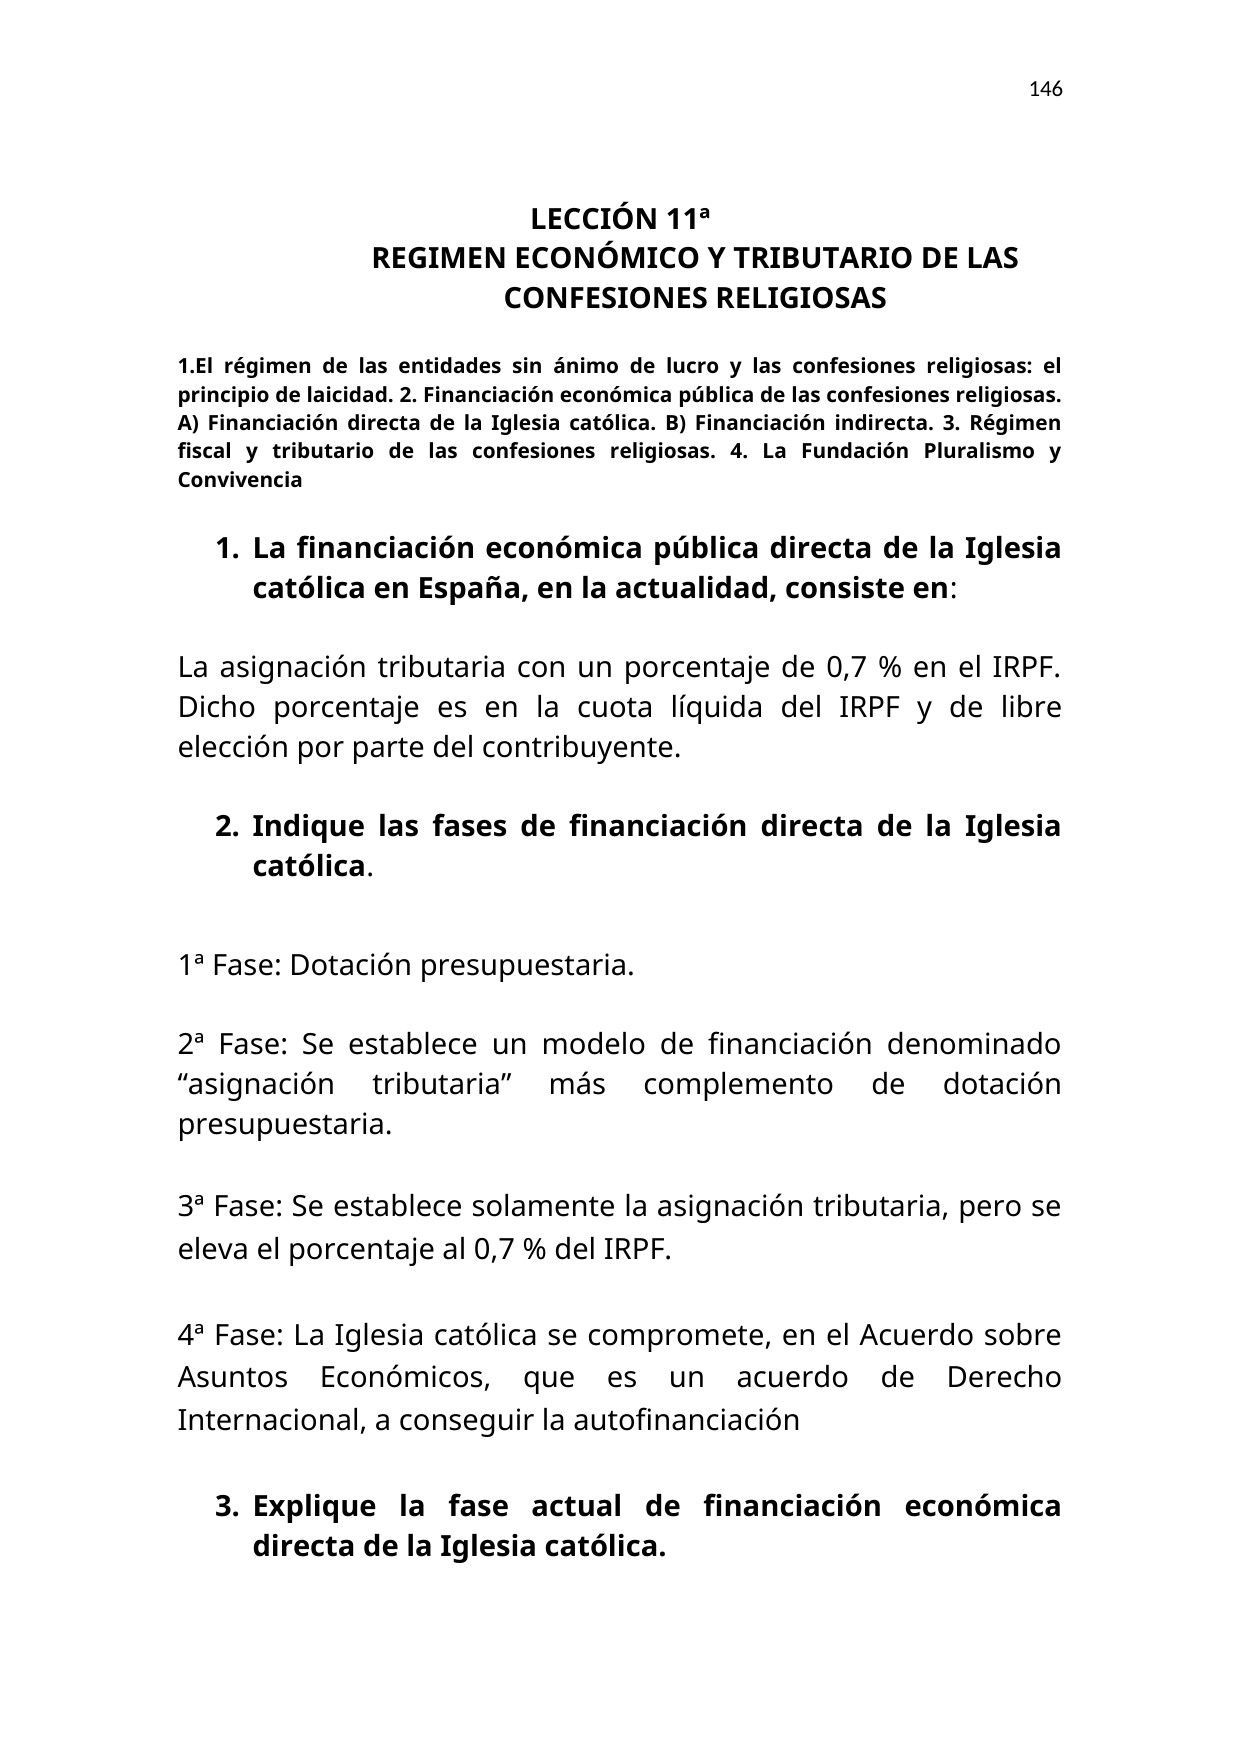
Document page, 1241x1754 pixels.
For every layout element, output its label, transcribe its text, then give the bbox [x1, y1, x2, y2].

list 4ª Fase: La Iglesia católica se compromete, en el Acuerdo sobre Asuntos Económicos, que es un acuerdo de Derecho Internacional, a conseguir la autofinanciación [177, 1314, 1063, 1439]
list 3ª Fase: Se establece solamente la asignación tributaria, pero se eleva el porcentaje al 0,7 % del IRPF. [177, 1185, 1063, 1268]
list Indique las fases de financiación directa de la Iglesia católica. [215, 805, 1063, 885]
text La asignación tributaria con un porcentaje de 0,7 % en el IRPF. Dicho porcentaje es en la cuota líquida del IRPF y de libre elección por parte del contribuyente. [177, 647, 1063, 766]
text LECCIÓN 11ª [177, 198, 1063, 238]
text 1ª Fase: Dotación presupuestaria. [177, 944, 1063, 984]
text 1.El régimen de las entidades sin ánimo de lucro y las confesiones religiosas: el principio de laicidad. 2. Financiación económica pública de las confesiones religiosas. A) Financiación directa de la Iglesia católica. B) Financiación indirecta. 3. Régimen fiscal y tributario de las confesiones religiosas. 4. La Fundación Pluralismo y Convivencia [177, 351, 1063, 493]
list La financiación económica pública directa de la Iglesia católica en España, en la actualidad, consiste en: [215, 527, 1063, 607]
text 2ª Fase: Se establece un modelo de financiación denominado “asignación tributaria” más complemento de dotación presupuestaria. [177, 1023, 1063, 1143]
text REGIMEN ECONÓMICO Y TRIBUTARIO DE LAS CONFESIONES RELIGIOSAS [327, 238, 1063, 317]
list Explique la fase actual de financiación económica directa de la Iglesia católica. [215, 1485, 1063, 1564]
